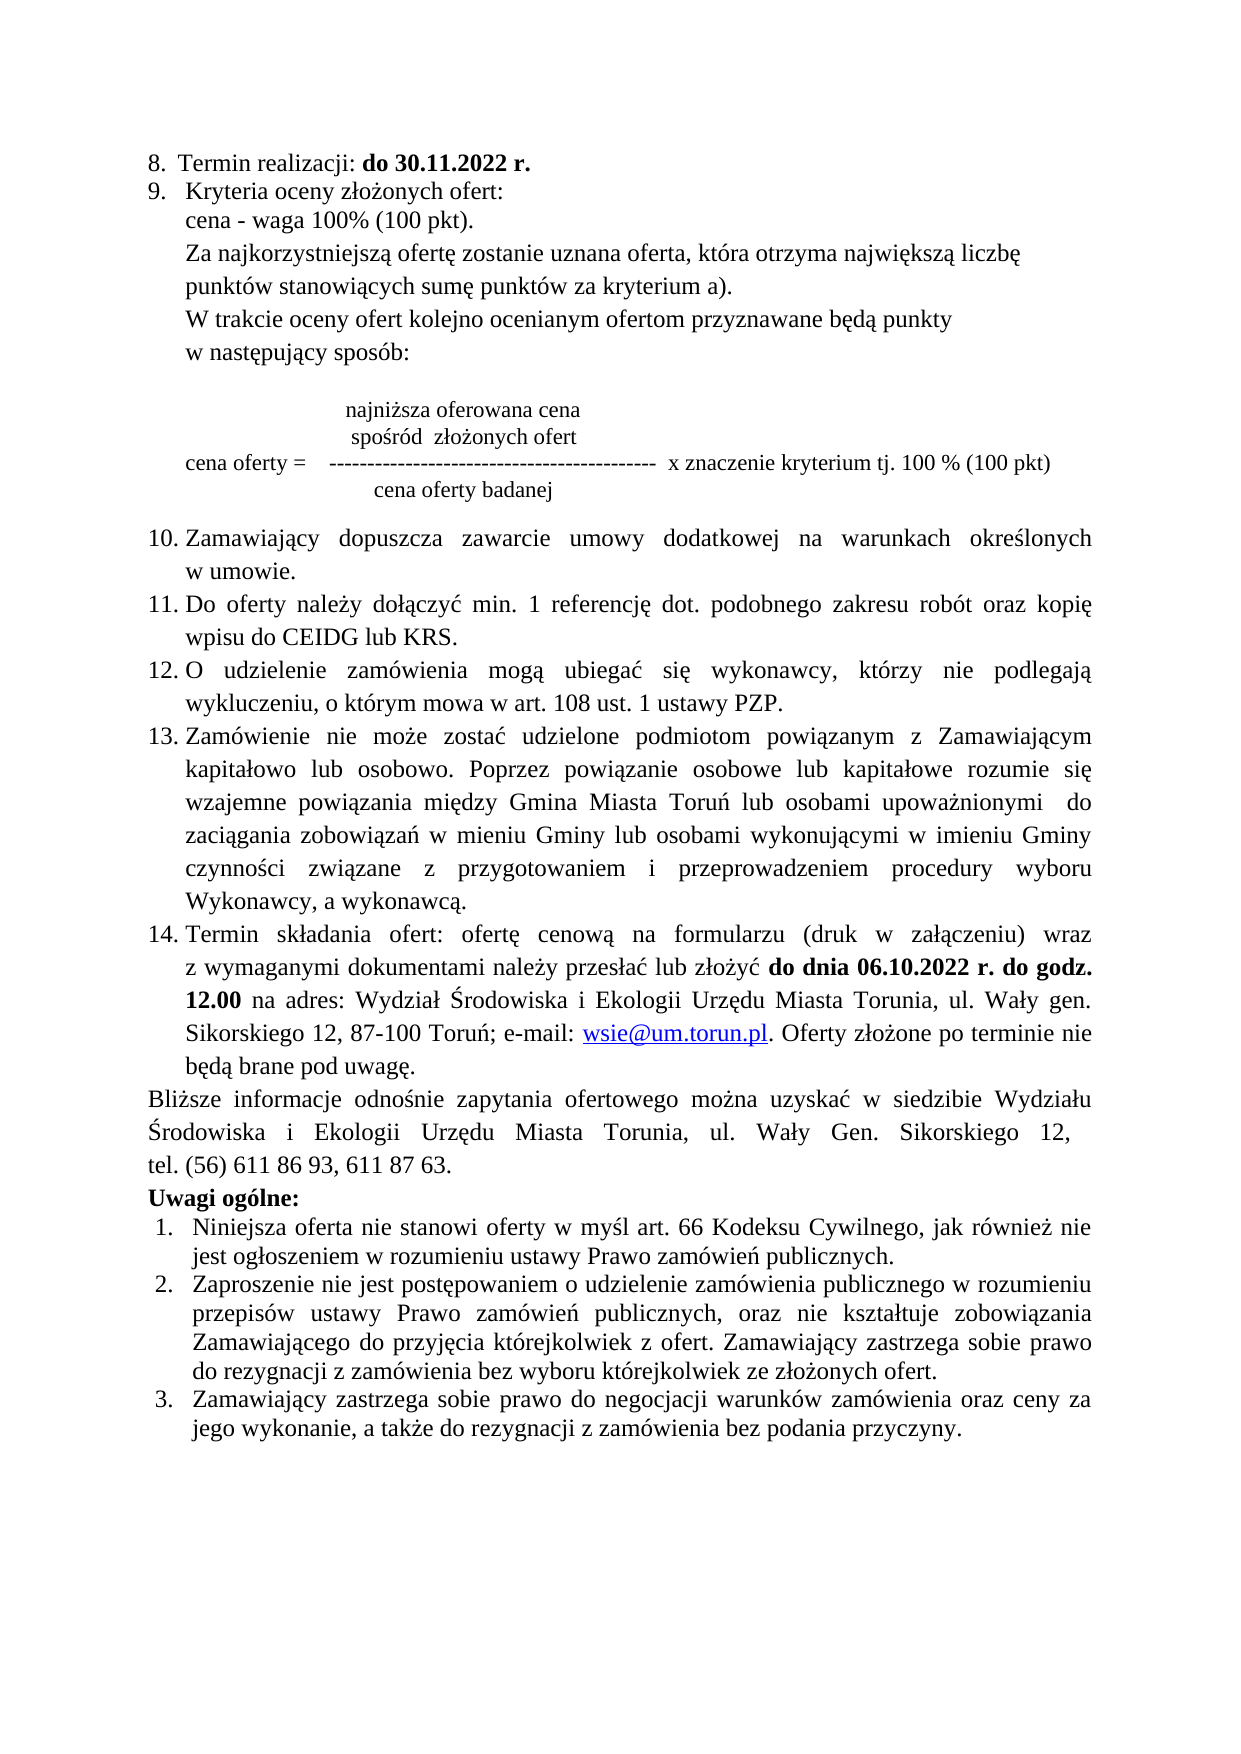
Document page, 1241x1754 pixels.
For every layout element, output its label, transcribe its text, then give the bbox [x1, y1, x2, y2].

text Za najkorzystniejszą ofertę zostanie uznana oferta, która otrzyma największą liczbę punktów stanowiących sumę punktów za kryterium a). [185, 238, 1093, 300]
list Zaproszenie nie jest postępowaniem o udzielenie zamówienia publicznego w rozumieniu przepisów ustawy Prawo zamówień publicznych, oraz nie kształtuje zobowiązania Zamawiającego do przyjęcia którejkolwiek z ofert. Zamawiający zastrzega sobie prawo do rezygnacji z zamówienia bez wyboru którejkolwiek ze złożonych ofert. [154, 1269, 1093, 1384]
list Zamówienie nie może zostać udzielone podmiotom powiązanym z Zamawiającym kapitałowo lub osobowo. Poprzez powiązanie osobowe lub kapitałowe rozumie się wzajemne powiązania między Gmina Miasta Toruń lub osobami upoważnionymi do zaciągania zobowiązań w mieniu Gminy lub osobami wykonującymi w imieniu Gminy czynności związane z przygotowaniem i przeprowadzeniem procedury wyboru Wykonawcy, a wykonawcą. [148, 721, 1093, 915]
list Zamawiający zastrzega sobie prawo do negocjacji warunków zamówienia oraz ceny za jego wykonanie, a także do rezygnacji z zamówienia bez podania przyczyny. [154, 1384, 1093, 1442]
text Bliższe informacje odnośnie zapytania ofertowego można uzyskać w siedzibie Wydziału Środowiska i Ekologii Urzędu Miasta Torunia, ul. Wały Gen. Sikorskiego 12, tel. (56) 611 86 93, 611 87 63. [148, 1084, 1093, 1179]
list O udzielenie zamówienia mogą ubiegać się wykonawcy, którzy nie podlegają wykluczeniu, o którym mowa w art. 108 ust. 1 ustawy PZP. [148, 655, 1093, 717]
list Termin składania ofert: ofertę cenową na formularzu (druk w załączeniu) wraz z wymaganymi dokumentami należy przesłać lub złożyć do dnia 06.10.2022 r. do godz. 12.00 na adres: Wydział Środowiska i Ekologii Urzędu Miasta Torunia, ul. Wały gen. Sikorskiego 12, 87-100 Toruń; e-mail: wsie@um.torun.pl. Oferty złożone po terminie nie będą brane pod uwagę. [148, 919, 1093, 1080]
text cena oferty badanej [185, 476, 1093, 502]
list Termin realizacji: do 30.11.2022 r. [148, 148, 1093, 176]
text cena oferty = ------------------------------------------- x znaczenie kryterium tj. 100 % (100 pkt) [185, 449, 1093, 476]
list Zamawiający dopuszcza zawarcie umowy dodatkowej na warunkach określonych w umowie. [148, 523, 1093, 584]
text Uwagi ogólne: [148, 1183, 1093, 1212]
list Do oferty należy dołączyć min. 1 referencję dot. podobnego zakresu robót oraz kopię wpisu do CEIDG lub KRS. [148, 589, 1093, 651]
list W trakcie oceny ofert kolejno ocenianym ofertom przyznawane będą punkty w następujący sposób: [185, 304, 1093, 366]
list Kryteria oceny złożonych ofert: [148, 176, 1093, 205]
text cena - waga 100% (100 pkt). [185, 205, 1093, 234]
text najniższa oferowana cena spośród złożonych ofert [185, 397, 1093, 449]
list Niniejsza oferta nie stanowi oferty w myśl art. 66 Kodeksu Cywilnego, jak również nie jest ogłoszeniem w rozumieniu ustawy Prawo zamówień publicznych. [154, 1212, 1093, 1269]
